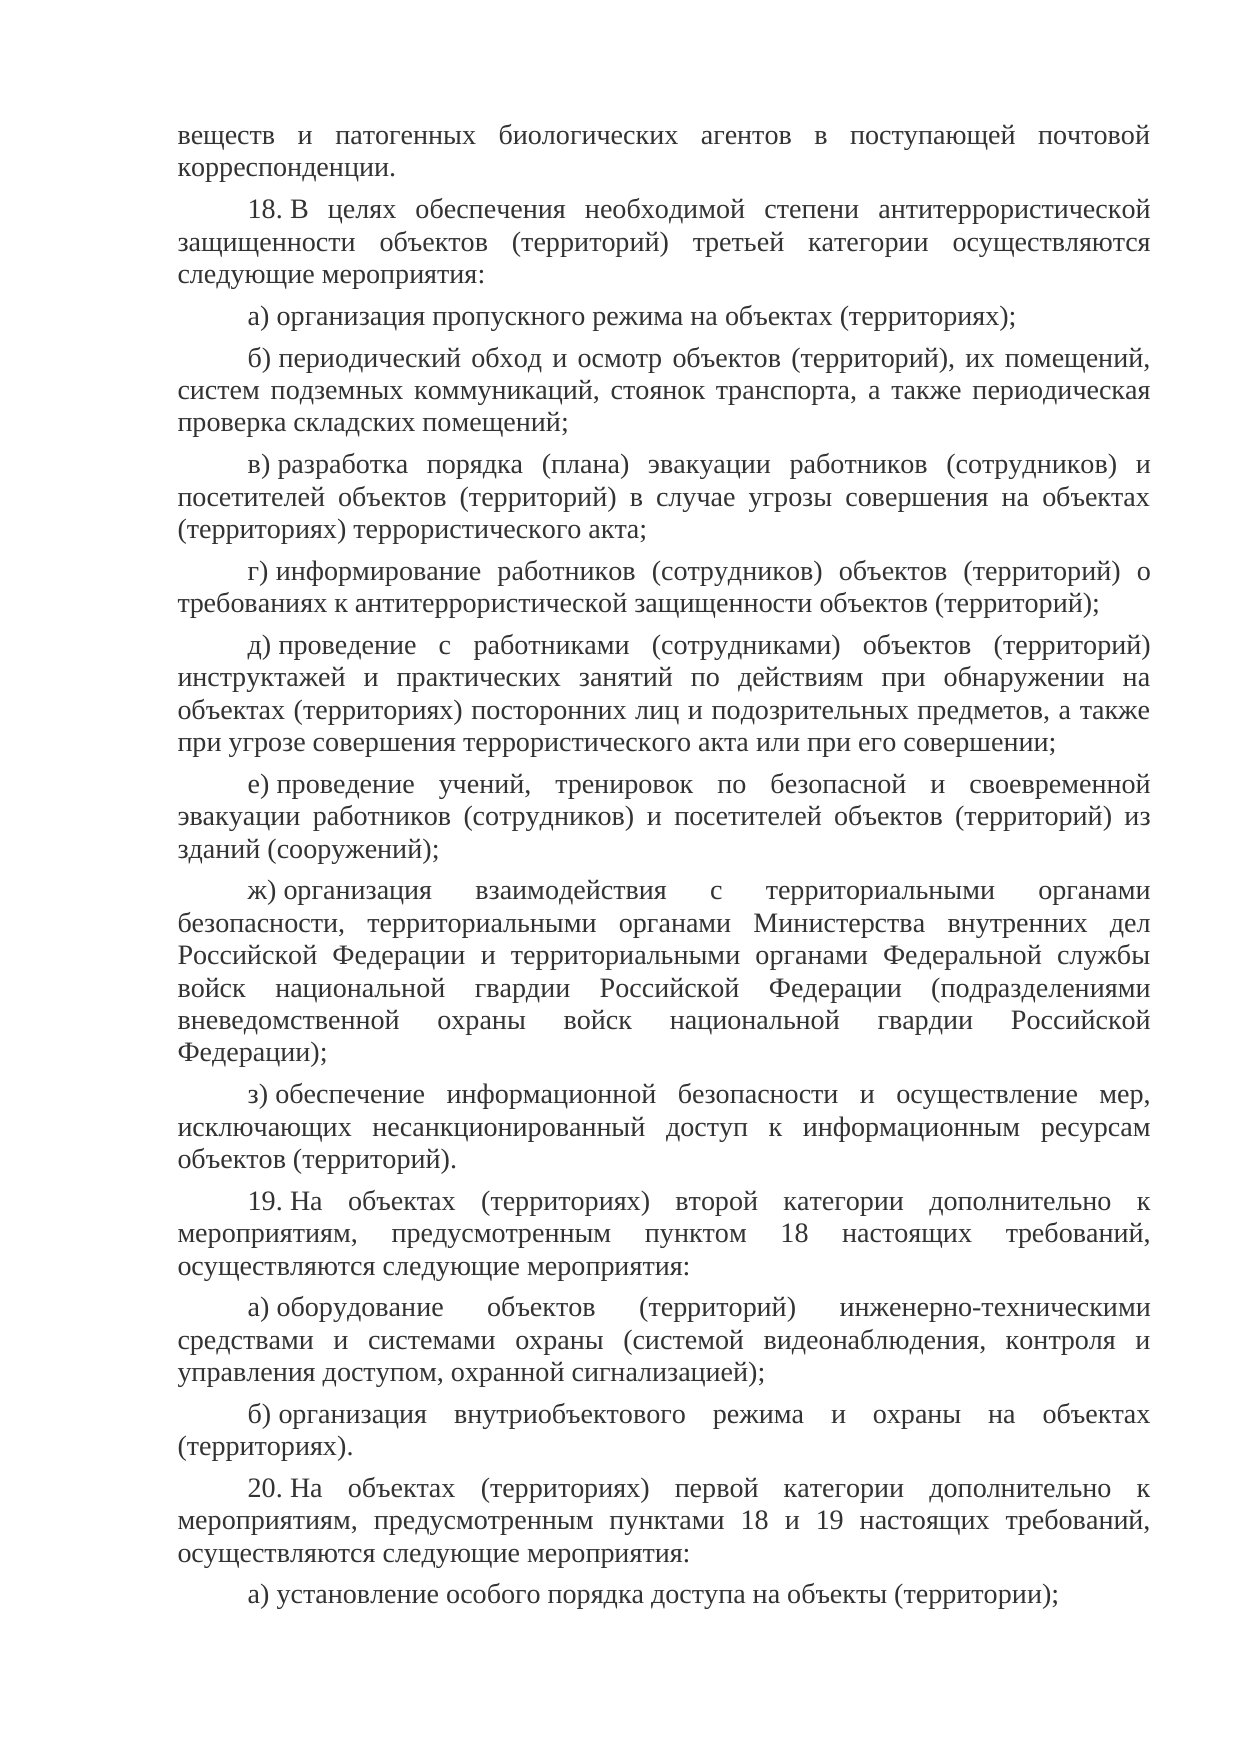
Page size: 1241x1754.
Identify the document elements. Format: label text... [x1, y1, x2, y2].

text а) оборудование объектов (территорий) инженерно-техническими средствами и системами охраны (системой видеонаблюдения, контроля и управления доступом, охранной сигнализацией); [177, 1290, 1152, 1387]
text а) организация пропускного режима на объектах (территориях); [177, 299, 1152, 331]
text е) проведение учений, тренировок по безопасной и своевременной эвакуации работников (сотрудников) и посетителей объектов (территорий) из зданий (сооружений); [177, 767, 1152, 864]
text 20. На объектах (территориях) первой категории дополнительно к мероприятиям, предусмотренным пунктами 18 и 19 настоящих требований, осуществляются следующие мероприятия: [177, 1471, 1152, 1568]
text б) периодический обход и осмотр объектов (территорий), их помещений, систем подземных коммуникаций, стоянок транспорта, а также периодическая проверка складских помещений; [177, 341, 1152, 438]
text 18. В целях обеспечения необходимой степени антитеррористической защищенности объектов (территорий) третьей категории осуществляются следующие мероприятия: [177, 192, 1152, 289]
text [177, 118, 1152, 183]
text в) разработка порядка (плана) эвакуации работников (сотрудников) и посетителей объектов (территорий) в случае угрозы совершения на объектах (территориях) террористического акта; [177, 447, 1152, 544]
text ж) организация взаимодействия с территориальными органами безопасности, территориальными органами Министерства внутренних дел Российской Федерации и территориальными органами Федеральной службы войск национальной гвардии Российской Федерации (подразделениями вневедомственной охраны войск национальной гвардии Российской Федерации); [177, 873, 1152, 1068]
text а) установление особого порядка доступа на объекты (территории); [177, 1578, 1152, 1610]
text 19. На объектах (территориях) второй категории дополнительно к мероприятиям, предусмотренным пунктом 18 настоящих требований, осуществляются следующие мероприятия: [177, 1184, 1152, 1281]
text д) проведение с работниками (сотрудниками) объектов (территорий) инструктажей и практических занятий по действиям при обнаружении на объектах (территориях) посторонних лиц и подозрительных предметов, а также при угрозе совершения террористического акта или при его совершении; [177, 628, 1152, 757]
text з) обеспечение информационной безопасности и осуществление мер, исключающих несанкционированный доступ к информационным ресурсам объектов (территорий). [177, 1077, 1152, 1174]
text г) информирование работников (сотрудников) объектов (территорий) о требованиях к антитеррористической защищенности объектов (территорий); [177, 554, 1152, 618]
text б) организация внутриобъектового режима и охраны на объектах (территориях). [177, 1397, 1152, 1462]
